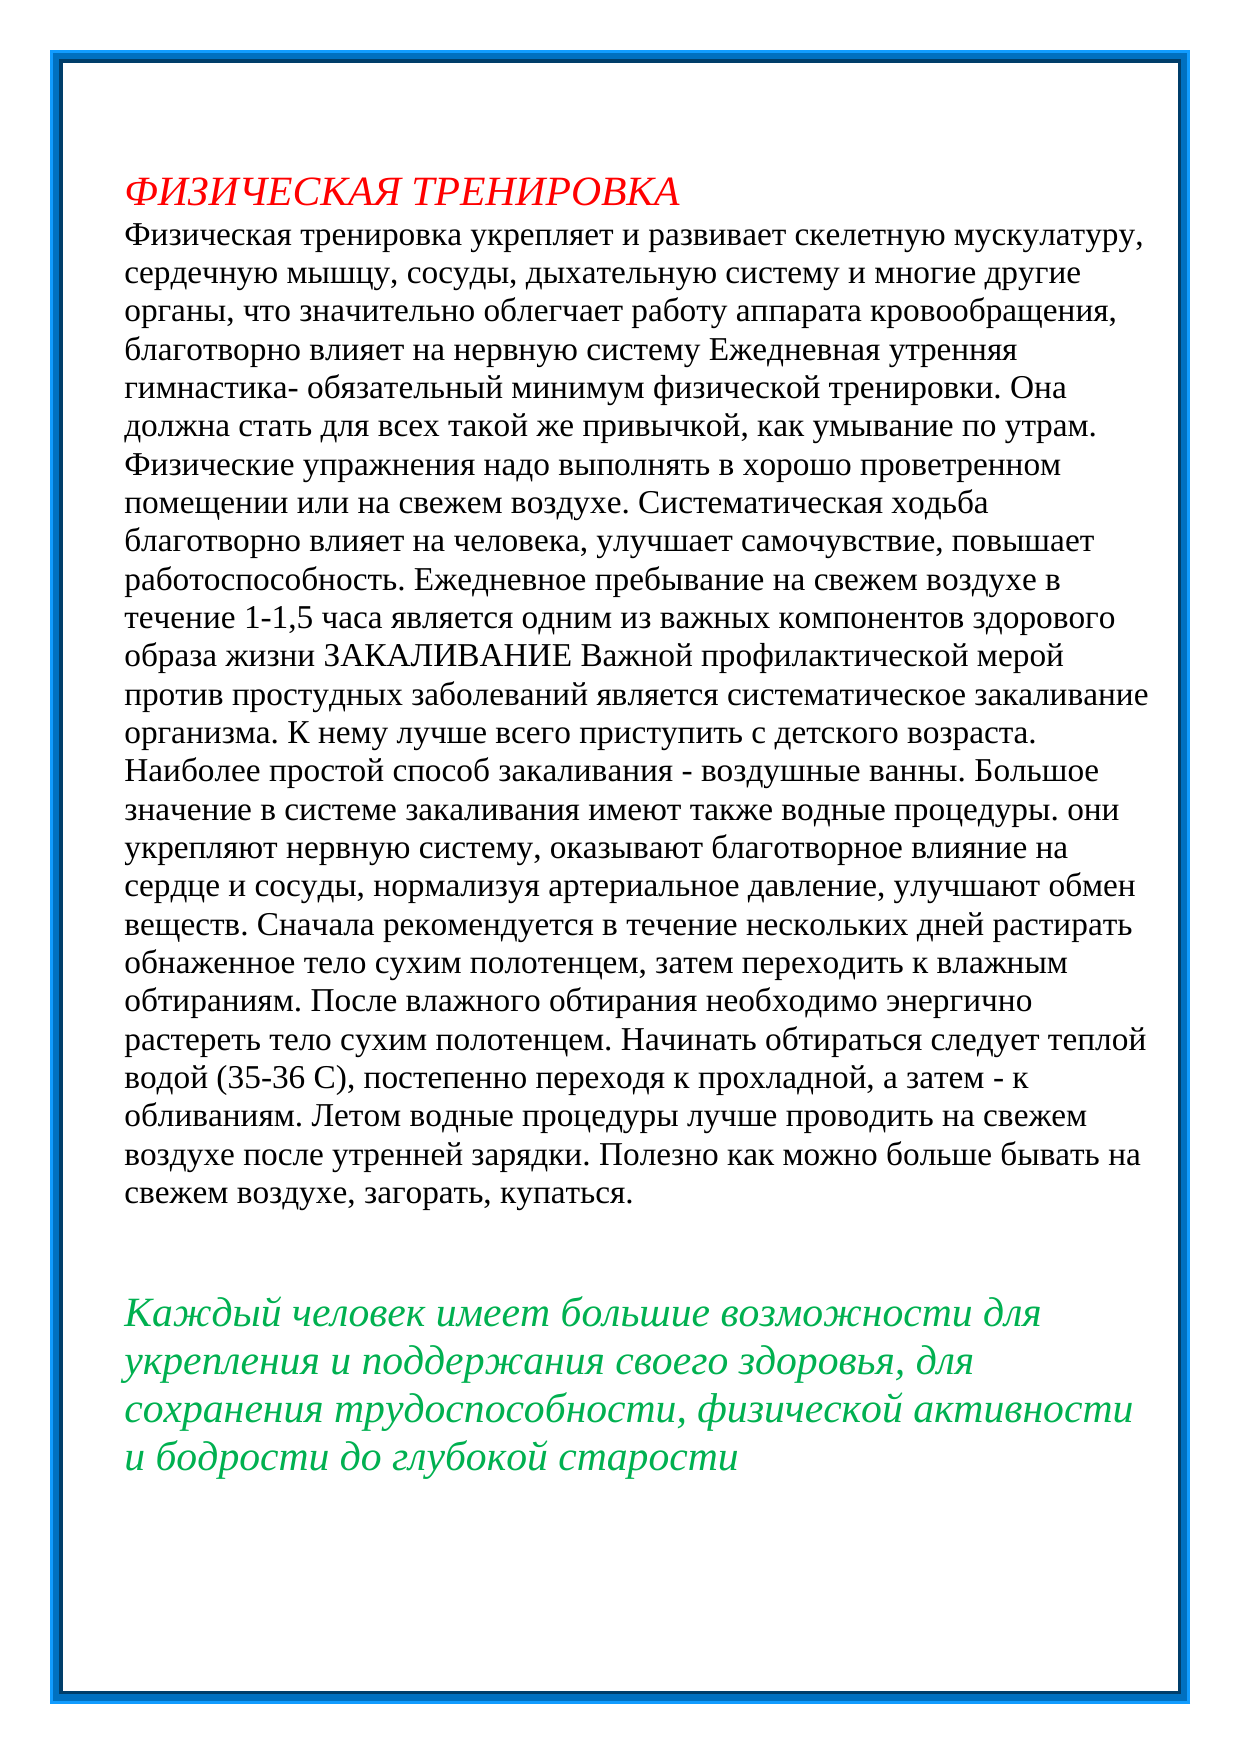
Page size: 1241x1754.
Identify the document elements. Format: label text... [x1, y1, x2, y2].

text ФИЗИЧЕСКАЯ ТРЕНИРОВКА [124, 166, 1152, 214]
text Каждый человек имеет большие возможности для укрепления и поддержания своего здоровья, для сохранения трудоспособности, физической активности и бодрости до глубокой старости [124, 1287, 1152, 1479]
text Физическая тренировка укрепляет и развивает скелетную мускулатуру, сердечную мышцу, сосуды, дыхательную систему и многие другие органы, что значительно облегчает работу аппарата кровообращения, благотворно влияет на нервную систему Ежедневная утренняя гимнастика- обязательный минимум физической тренировки. Она должна стать для всех такой же привычкой, как умывание по утрам. Физические упражнения надо выполнять в хорошо проветренном помещении или на свежем воздухе. Систематическая ходьба благотворно влияет на человека, улучшает самочувствие, повышает работоспособность. Ежедневное пребывание на свежем воздухе в течение 1-1,5 часа является одним из важных компонентов здорового образа жизни ЗАКАЛИВАНИЕ Важной профилактической мерой против простудных заболеваний является систематическое закаливание организма. К нему лучше всего приступить с детского возраста. Наиболее простой способ закаливания - воздушные ванны. Большое значение в системе закаливания имеют также водные процедуры. они укрепляют нервную систему, оказывают благотворное влияние на сердце и сосуды, нормализуя артериальное давление, улучшают обмен веществ. Сначала рекомендуется в течение нескольких дней растирать обнаженное тело сухим полотенцем, затем переходить к влажным обтираниям. После влажного обтирания необходимо энергично растереть тело сухим полотенцем. Начинать обтираться следует теплой водой (35-36 С), постепенно переходя к прохладной, а затем - к обливаниям. Летом водные процедуры лучше проводить на свежем воздухе после утренней зарядки. Полезно как можно больше бывать на свежем воздухе, загорать, купаться. [124, 214, 1152, 1211]
